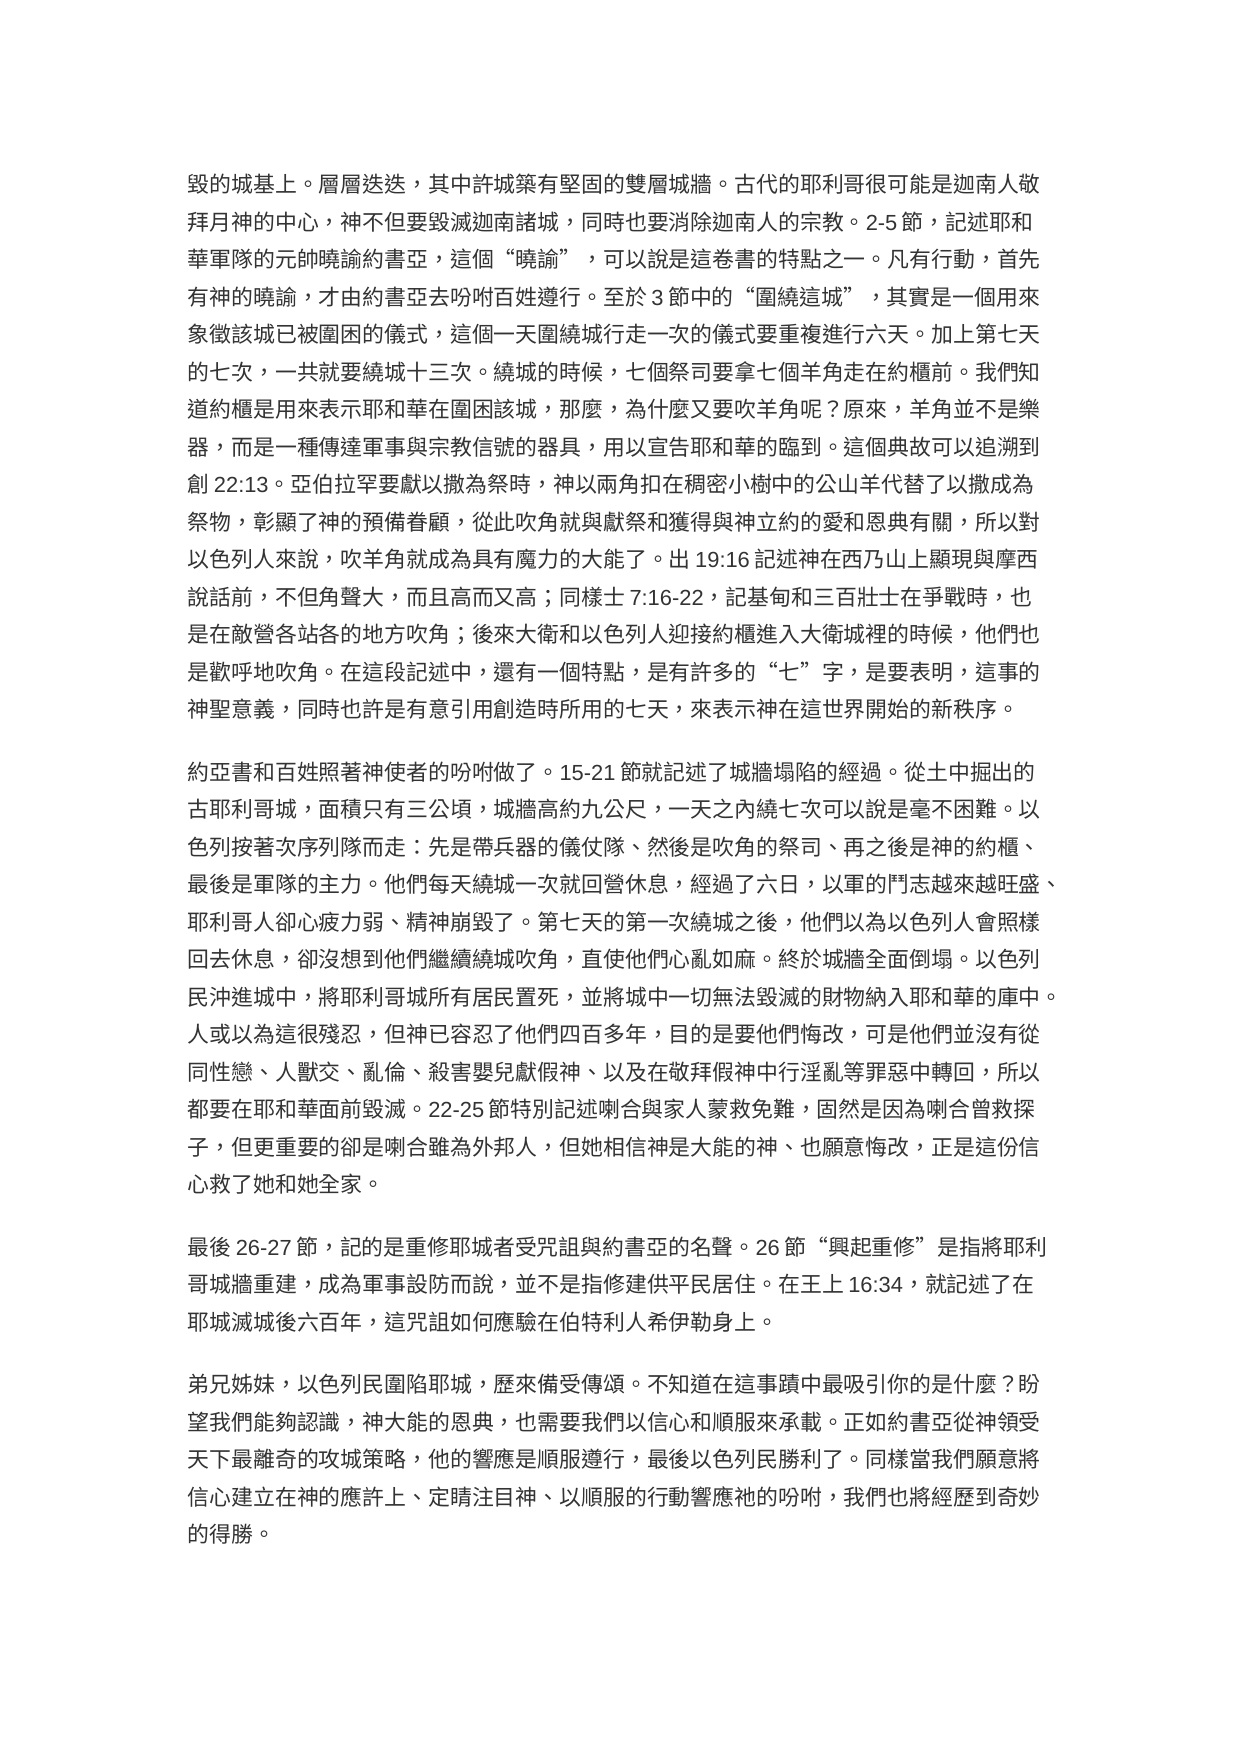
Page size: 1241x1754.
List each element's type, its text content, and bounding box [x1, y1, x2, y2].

text 弟兄姊妹，以色列民圍陷耶城，歷來備受傳頌。不知道在這事蹟中最吸引你的是什麼？盼望我們能夠認識，神大能的恩典，也需要我們以信心和順服來承載。正如約書亞從神領受天下最離奇的攻城策略，他的響應是順服遵行，最後以色列民勝利了。同樣當我們願意將信心建立在神的應許上、定睛注目神、以順服的行動響應祂的吩咐，我們也將經歷到奇妙的得勝。 [187, 1364, 1053, 1552]
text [187, 164, 1053, 727]
text 最後26-27節，記的是重修耶城者受咒詛與約書亞的名聲。26節“興起重修”是指將耶利哥城牆重建，成為軍事設防而說，並不是指修建供平民居住。在王上16:34，就記述了在耶城滅城後六百年，這咒詛如何應驗在伯特利人希伊勒身上。 [187, 1227, 1053, 1339]
text 約亞書和百姓照著神使者的吩咐做了。15-21節就記述了城牆塌陷的經過。從土中掘出的古耶利哥城，面積只有三公頃，城牆高約九公尺，一天之內繞七次可以說是毫不困難。以色列按著次序列隊而走：先是帶兵器的儀仗隊、然後是吹角的祭司、再之後是神的約櫃、最後是軍隊的主力。他們每天繞城一次就回營休息，經過了六日，以軍的鬥志越來越旺盛、耶利哥人卻心疲力弱、精神崩毀了。第七天的第一次繞城之後，他們以為以色列人會照樣回去休息，卻沒想到他們繼續繞城吹角，直使他們心亂如麻。終於城牆全面倒塌。以色列民沖進城中，將耶利哥城所有居民置死，並將城中一切無法毀滅的財物納入耶和華的庫中。人或以為這很殘忍，但神已容忍了他們四百多年，目的是要他們悔改，可是他們並沒有從同性戀、人獸交、亂倫、殺害嬰兒獻假神、以及在敬拜假神中行淫亂等罪惡中轉回，所以都要在耶和華面前毀滅。22-25節特別記述喇合與家人蒙救免難，固然是因為喇合曾救探子，但更重要的卻是喇合雖為外邦人，但她相信神是大能的神、也願意悔改，正是這份信心救了她和她全家。 [187, 752, 1053, 1202]
